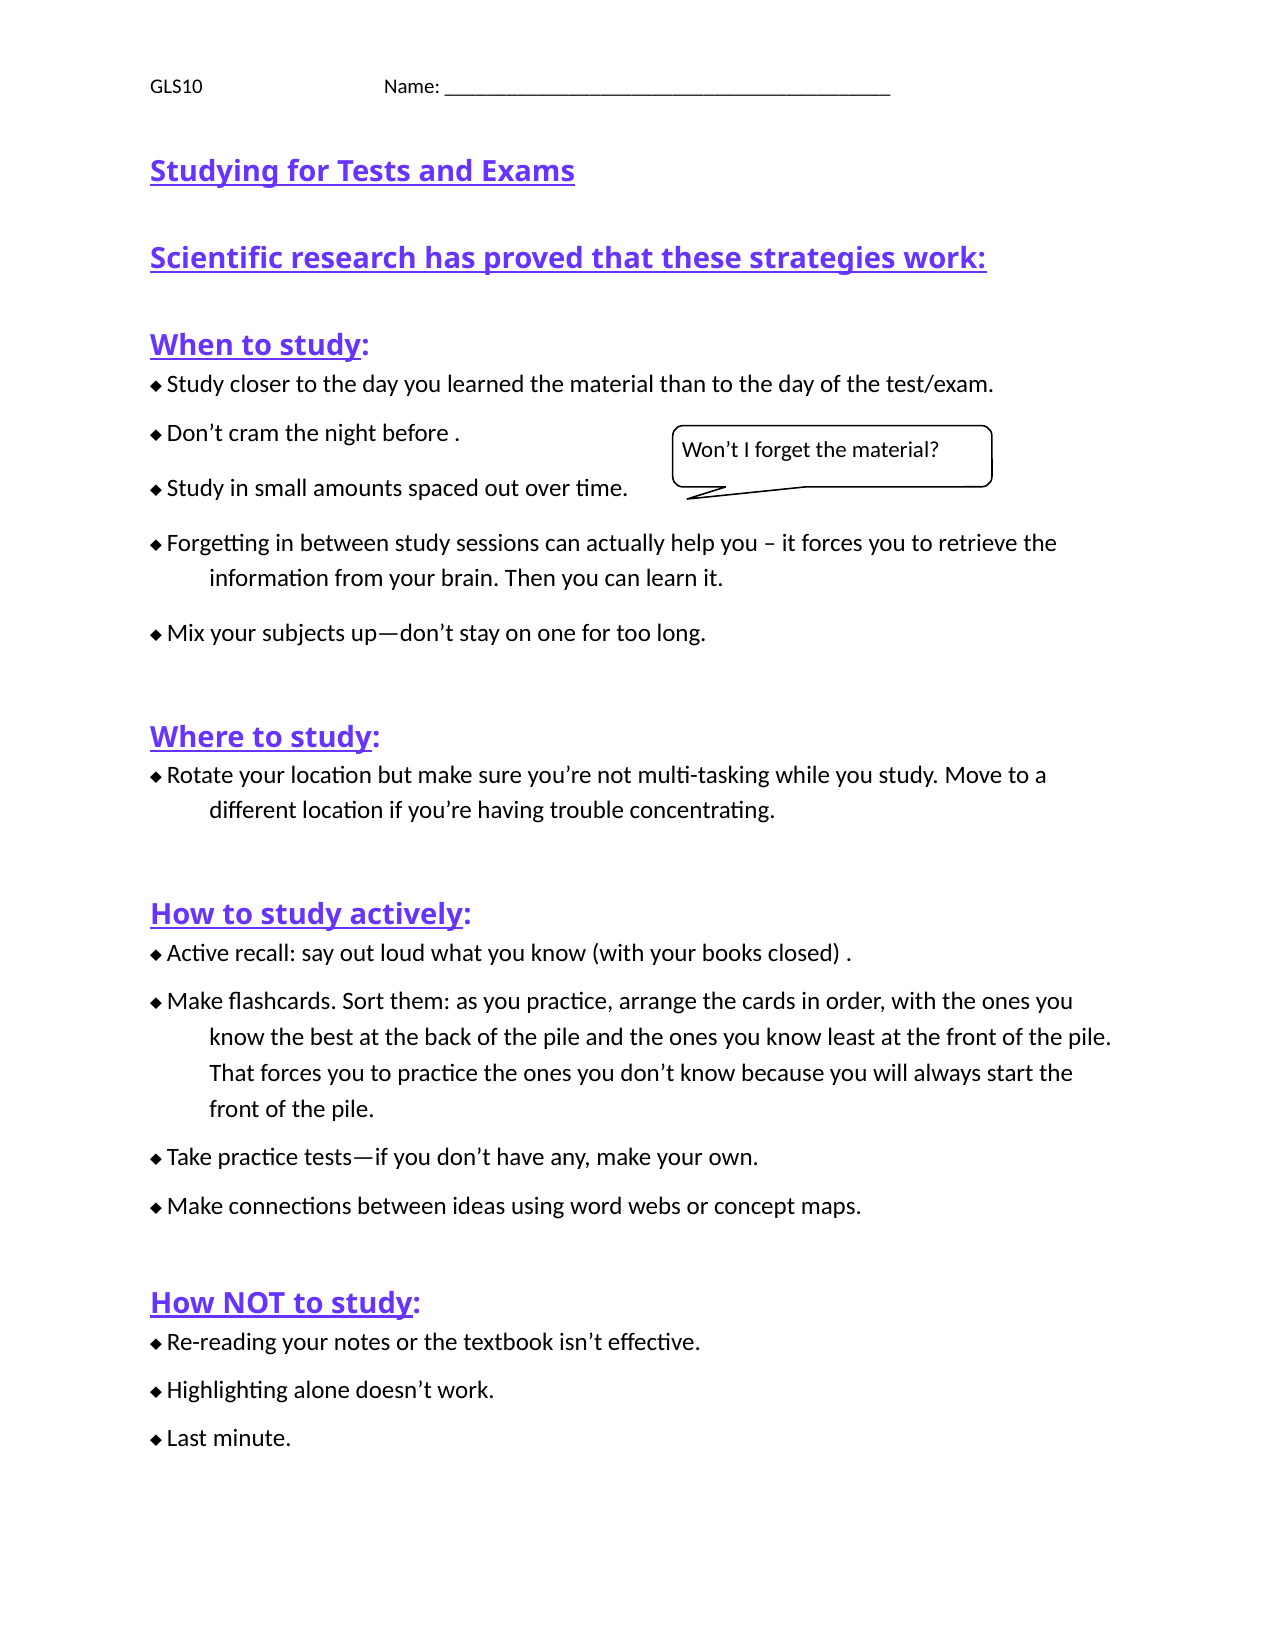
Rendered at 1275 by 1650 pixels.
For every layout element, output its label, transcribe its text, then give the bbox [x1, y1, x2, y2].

text  Forgetting in between study sessions can actually help you – it forces you to retrieve the information from your brain. Then you can learn it. [150, 527, 1125, 592]
text  Make flashcards. Sort them: as you practice, arrange the cards in order, with the ones you know the best at the back of the pile and the ones you know least at the front of the pile. That forces you to practice the ones you don’t know because you will always start the front of the pile. [150, 985, 1125, 1123]
text  Re-reading your notes or the textbook isn’t effective. [150, 1326, 1125, 1356]
title When to study: [150, 324, 1125, 364]
title How NOT to study: [150, 1282, 1125, 1322]
text  Study in small amounts spaced out over time. [150, 472, 1125, 502]
text  Don’t cram the night before . [150, 417, 1125, 447]
text  Study closer to the day you learned the material than to the day of the test/exam. [150, 368, 1125, 399]
text  Active recall: say out loud what you know (with your books closed) . [150, 937, 1125, 967]
text  Rotate your location but make sure you’re not multi-tasking while you study. Move to a different location if you’re having trouble concentrating. [150, 760, 1125, 825]
text  Highlighting alone doesn’t work. [150, 1374, 1125, 1404]
text  Make connections between ideas using word webs or concept maps. [150, 1190, 1125, 1220]
text  Take practice tests—if you don’t have any, make your own. [150, 1141, 1125, 1172]
text  Last minute. [150, 1422, 1125, 1453]
text  Mix your subjects up—don’t stay on one for too long. [150, 617, 1125, 648]
title How to study actively: [150, 893, 1125, 933]
title Studying for Tests and Exams [150, 150, 1125, 190]
title Where to study: [150, 716, 1125, 756]
title Scientific research has proved that these strategies work: [150, 237, 1125, 277]
